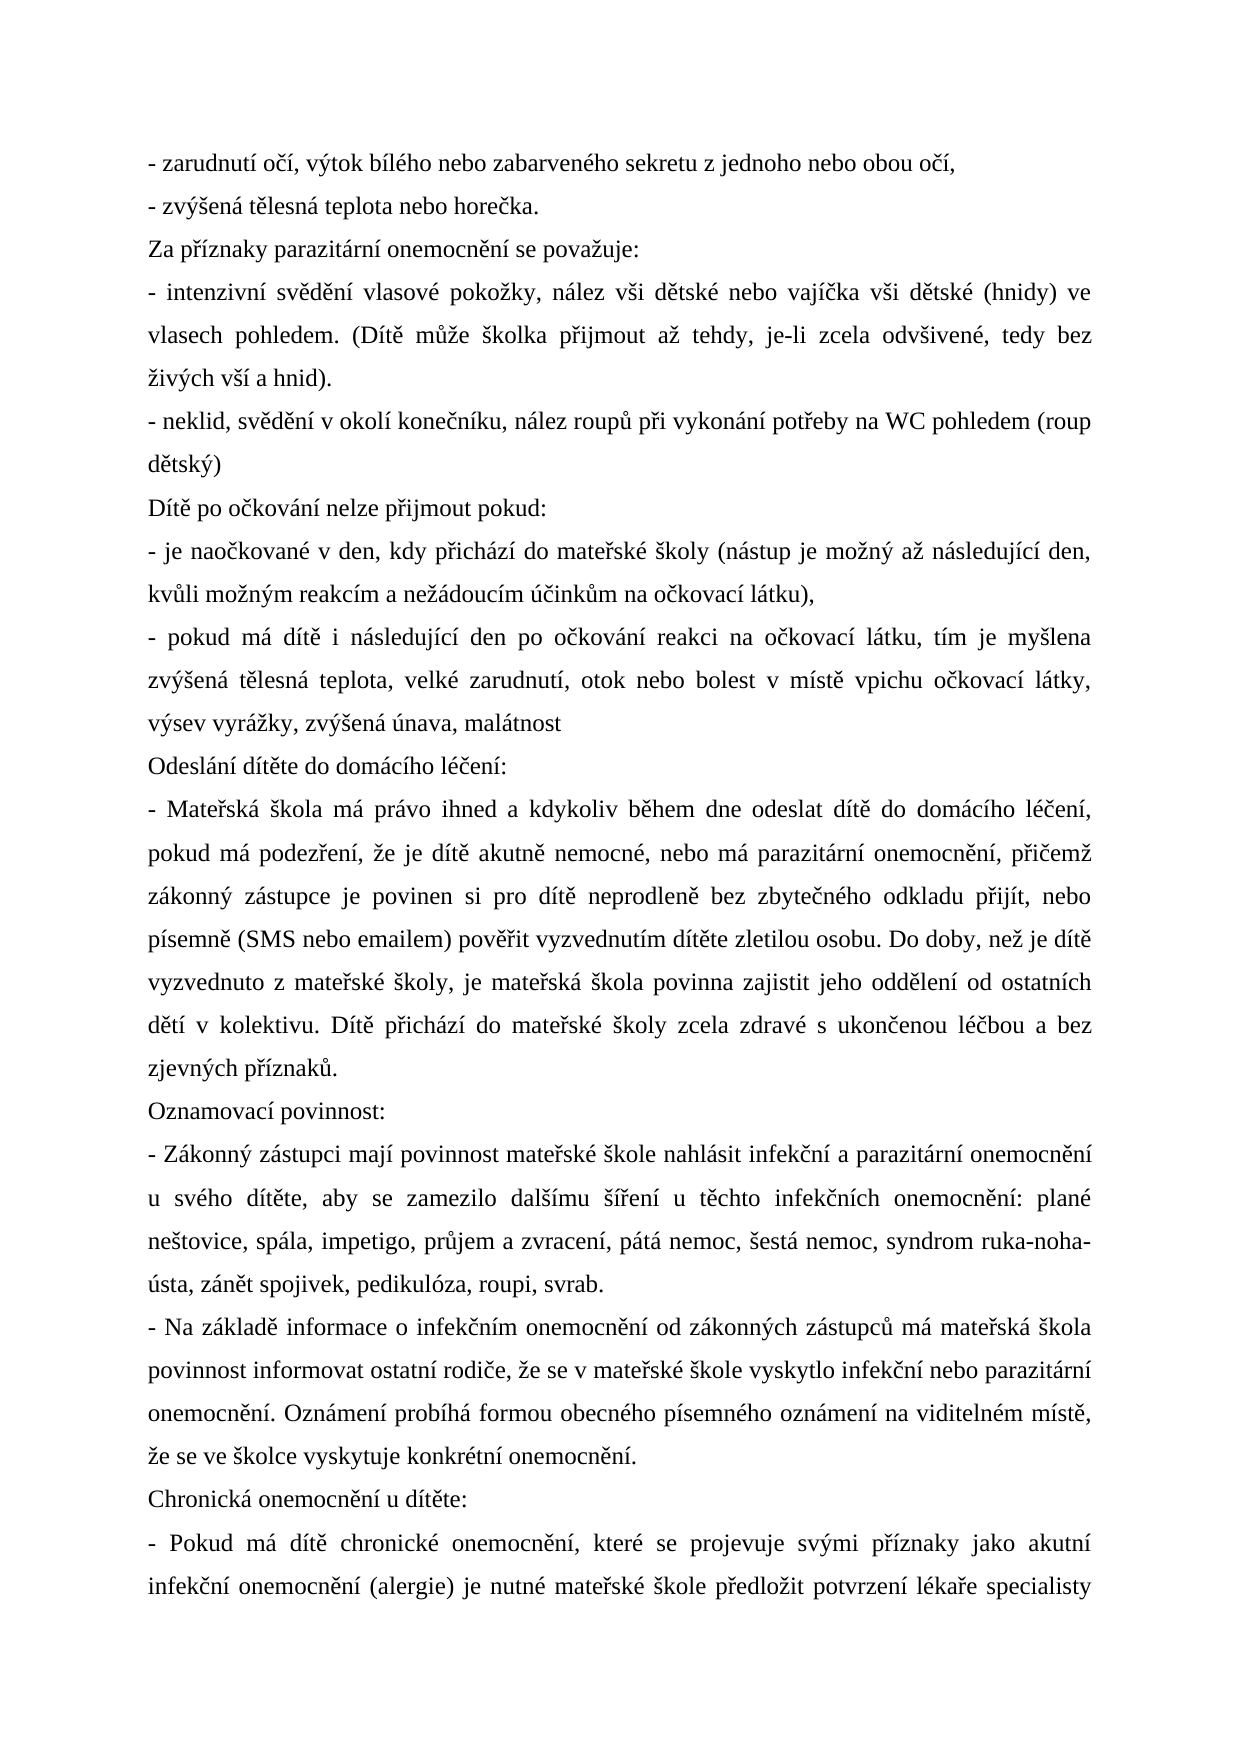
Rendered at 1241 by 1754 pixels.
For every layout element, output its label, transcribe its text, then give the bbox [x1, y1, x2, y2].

text - Na základě informace o infekčním onemocnění od zákonných zástupců má mateřská škola povinnost informovat ostatní rodiče, že se v mateřské škole vyskytlo infekční nebo parazitární onemocnění. Oznámení probíhá formou obecného písemného oznámení na viditelném místě, že se ve školce vyskytuje konkrétní onemocnění. [148, 1312, 1093, 1470]
text - Mateřská škola má právo ihned a kdykoliv během dne odeslat dítě do domácího léčení, pokud má podezření, že je dítě akutně nemocné, nebo má parazitární onemocnění, přičemž zákonný zástupce je povinen si pro dítě neprodleně bez zbytečného odkladu přijít, nebo písemně (SMS nebo emailem) pověřit vyzvednutím dítěte zletilou osobu. Do doby, než je dítě vyzvednuto z mateřské školy, je mateřská škola povinna zajistit jeho oddělení od ostatních dětí v kolektivu. Dítě přichází do mateřské školy zcela zdravé s ukončenou léčbou a bez zjevných příznaků. [148, 794, 1093, 1082]
text - pokud má dítě i následující den po očkování reakci na očkovací látku, tím je myšlena zvýšená tělesná teplota, velké zarudnutí, otok nebo bolest v místě vpichu očkovací látky, výsev vyrážky, zvýšená únava, malátnost [148, 622, 1093, 737]
text - neklid, svědění v okolí konečníku, nález roupů při vykonání potřeby na WC pohledem (roup dětský) [148, 406, 1093, 478]
text - Zákonný zástupci mají povinnost mateřské škole nahlásit infekční a parazitární onemocnění u svého dítěte, aby se zamezilo dalšímu šíření u těchto infekčních onemocnění: plané neštovice, spála, impetigo, průjem a zvracení, pátá nemoc, šestá nemoc, syndrom ruka-noha-ústa, zánět spojivek, pedikulóza, roupi, svrab. [148, 1139, 1093, 1298]
text - je naočkované v den, kdy přichází do mateřské školy (nástup je možný až následující den, kvůli možným reakcím a nežádoucím účinkům na očkovací látku), [148, 536, 1093, 608]
text - zvýšená tělesná teplota nebo horečka. [148, 191, 1093, 219]
text Oznamovací povinnost: [148, 1096, 1093, 1125]
text Odeslání dítěte do domácího léčení: [148, 751, 1093, 780]
text Chronická onemocnění u dítěte: [148, 1484, 1093, 1513]
text Dítě po očkování nelze přijmout pokud: [148, 493, 1093, 521]
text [148, 1528, 1093, 1599]
text - zarudnutí očí, výtok bílého nebo zabarveného sekretu z jednoho nebo obou očí, [148, 148, 1093, 176]
text - intenzivní svědění vlasové pokožky, nález vši dětské nebo vajíčka vši dětské (hnidy) ve vlasech pohledem. (Dítě může školka přijmout až tehdy, je-li zcela odvšivené, tedy bez živých vší a hnid). [148, 277, 1093, 392]
text Za příznaky parazitární onemocnění se považuje: [148, 234, 1093, 263]
